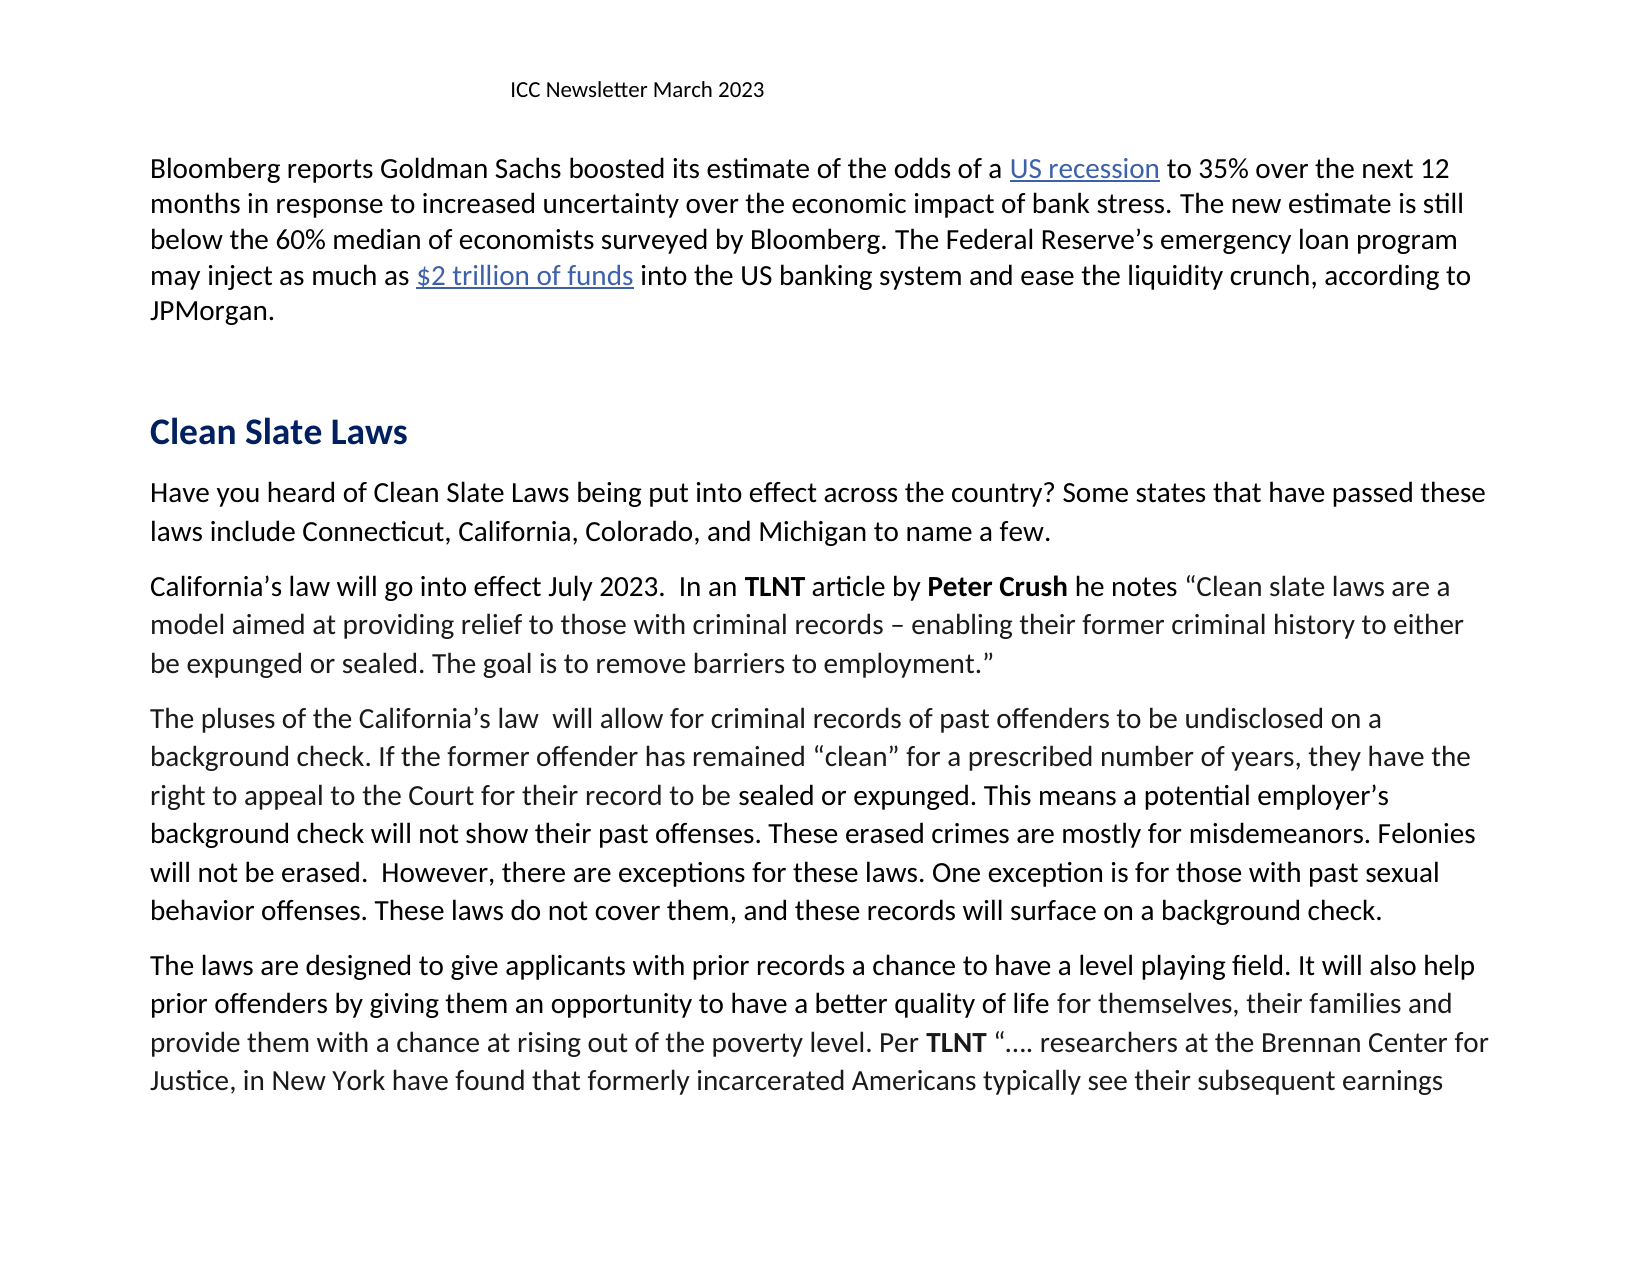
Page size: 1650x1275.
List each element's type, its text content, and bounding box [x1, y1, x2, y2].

text California’s law will go into effect July 2023. In an TLNT article by Peter Crush he notes “Clean slate laws are a model aimed at providing relief to those with criminal records – enabling their former criminal history to either be expunged or sealed. The goal is to remove barriers to employment.” [150, 568, 1500, 680]
text Bloomberg reports Goldman Sachs boosted its estimate of the odds of a US recession to 35% over the next 12 months in response to increased uncertainty over the economic impact of bank stress. The new estimate is still below the 60% median of economists surveyed by Bloomberg. The Federal Reserve’s emergency loan program may inject as much as $2 trillion of funds into the US banking system and ease the liquidity crunch, according to JPMorgan. [150, 150, 1500, 328]
text The laws are designed to give applicants with prior records a chance to have a level playing field. It will also help prior offenders by giving them an opportunity to have a better quality of life for themselves, their families and provide them with a chance at rising out of the poverty level. Per TLNT “…. researchers at the Brennan Center for Justice, in New York have found that formerly incarcerated Americans typically see their subsequent earnings [150, 947, 1500, 1098]
text Have you heard of Clean Slate Laws being put into effect across the country? Some states that have passed these laws include Connecticut, California, Colorado, and Michigan to name a few. [150, 474, 1500, 548]
text Clean Slate Laws [150, 408, 1500, 454]
text The pluses of the California’s law will allow for criminal records of past offenders to be undisclosed on a background check. If the former offender has remained “clean” for a prescribed number of years, they have the right to appeal to the Court for their record to be sealed or expunged. This means a potential employer’s background check will not show their past offenses. These erased crimes are mostly for misdemeanors. Felonies will not be erased. However, there are exceptions for these laws. One exception is for those with past sexual behavior offenses. These laws do not cover them, and these records will surface on a background check. [150, 700, 1500, 928]
